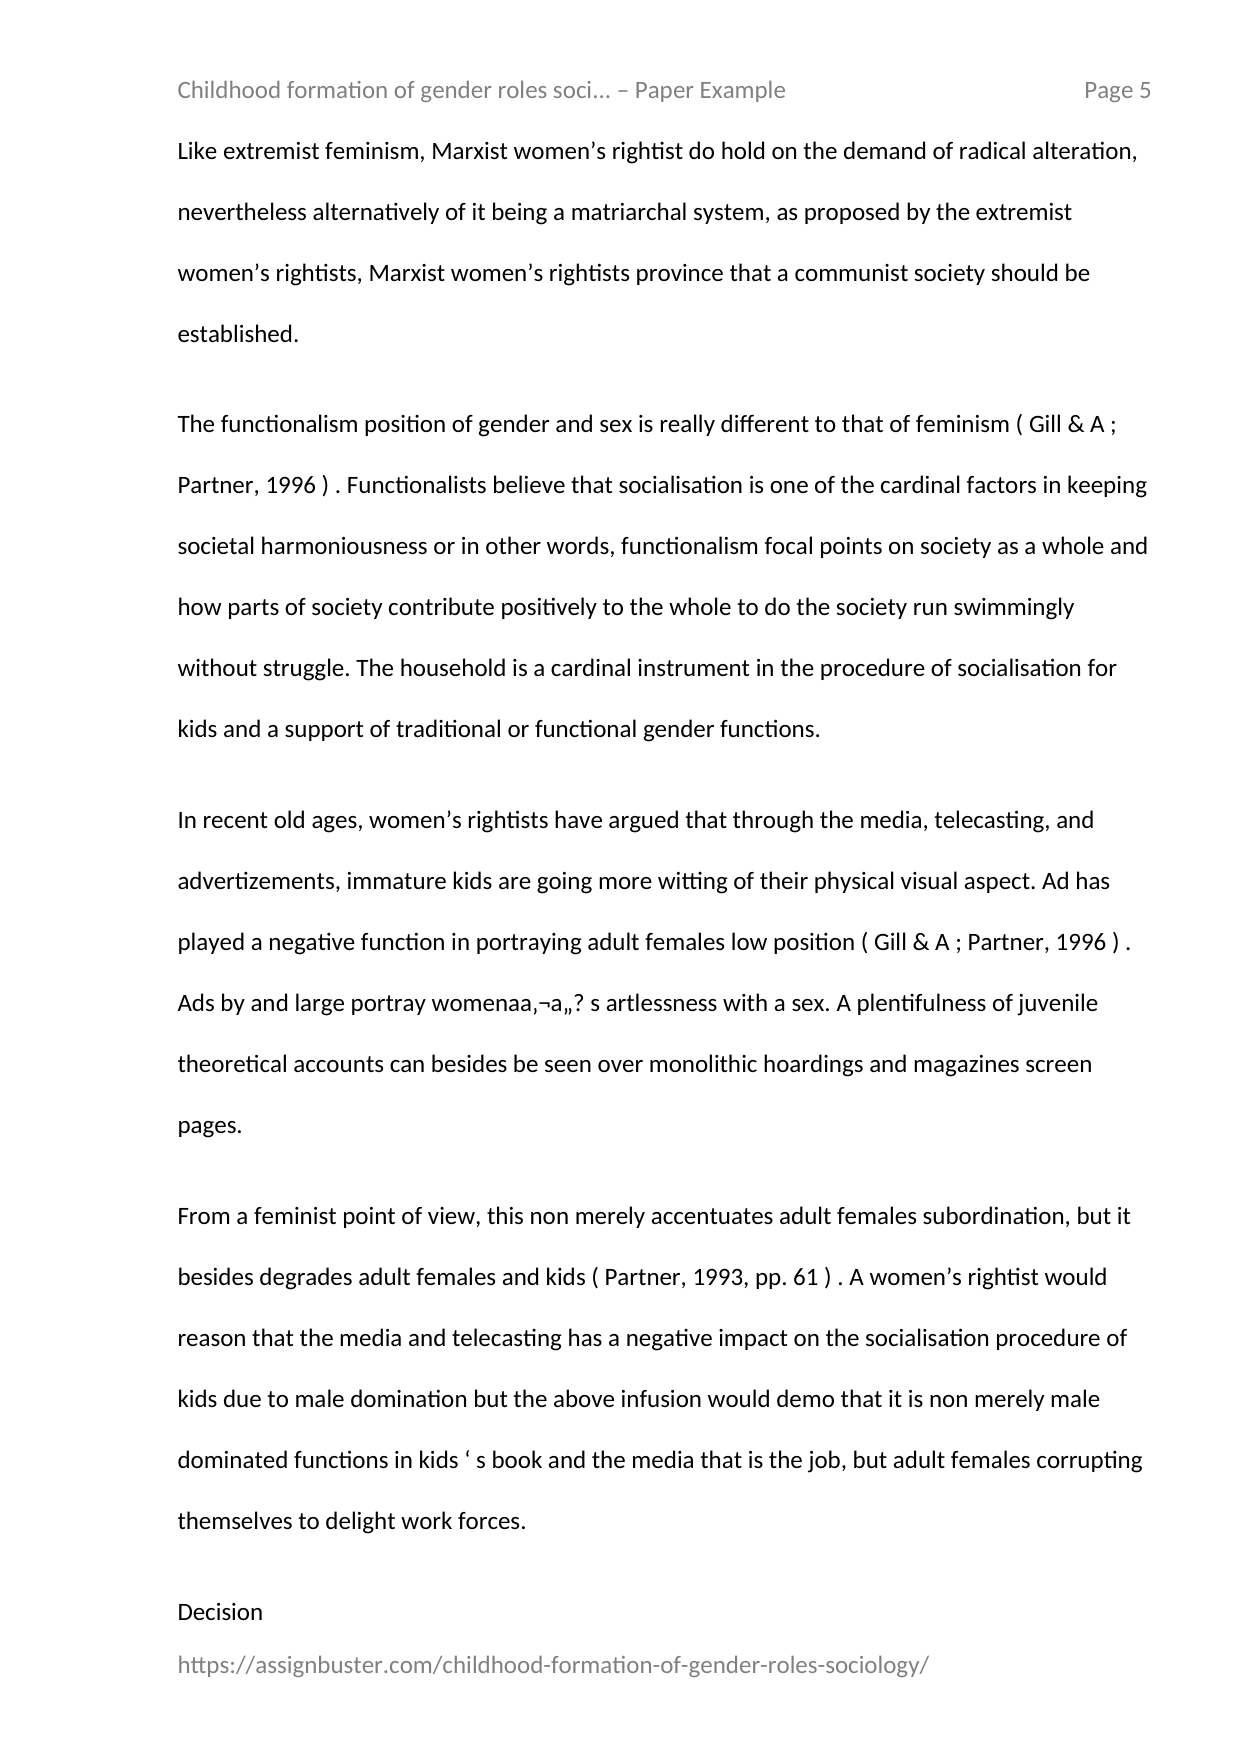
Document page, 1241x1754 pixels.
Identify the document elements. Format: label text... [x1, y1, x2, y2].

text In recent old ages, women’s rightists have argued that through the media, telecasting, and advertizements, immature kids are going more witting of their physical visual aspect. Ad has played a negative function in portraying adult females low position ( Gill & A ; Partner, 1996 ) . Ads by and large portray womenaa‚¬a„? s artlessness with a sex. A plentifulness of juvenile theoretical accounts can besides be seen over monolithic hoardings and magazines screen pages. [177, 804, 1152, 1140]
text The functionalism position of gender and sex is really different to that of feminism ( Gill & A ; Partner, 1996 ) . Functionalists believe that socialisation is one of the cardinal factors in keeping societal harmoniousness or in other words, functionalism focal points on society as a whole and how parts of society contribute positively to the whole to do the society run swimmingly without struggle. The household is a cardinal instrument in the procedure of socialisation for kids and a support of traditional or functional gender functions. [177, 408, 1152, 744]
text From a feminist point of view, this non merely accentuates adult females subordination, but it besides degrades adult females and kids ( Partner, 1993, pp. 61 ) . A women’s rightist would reason that the media and telecasting has a negative impact on the socialisation procedure of kids due to male domination but the above infusion would demo that it is non merely male dominated functions in kids ‘ s book and the media that is the job, but adult females corrupting themselves to delight work forces. [177, 1200, 1152, 1536]
text Like extremist feminism, Marxist women’s rightist do hold on the demand of radical alteration, nevertheless alternatively of it being a matriarchal system, as proposed by the extremist women’s rightists, Marxist women’s rightists province that a communist society should be established. [177, 135, 1152, 348]
text Decision [177, 1596, 1152, 1626]
